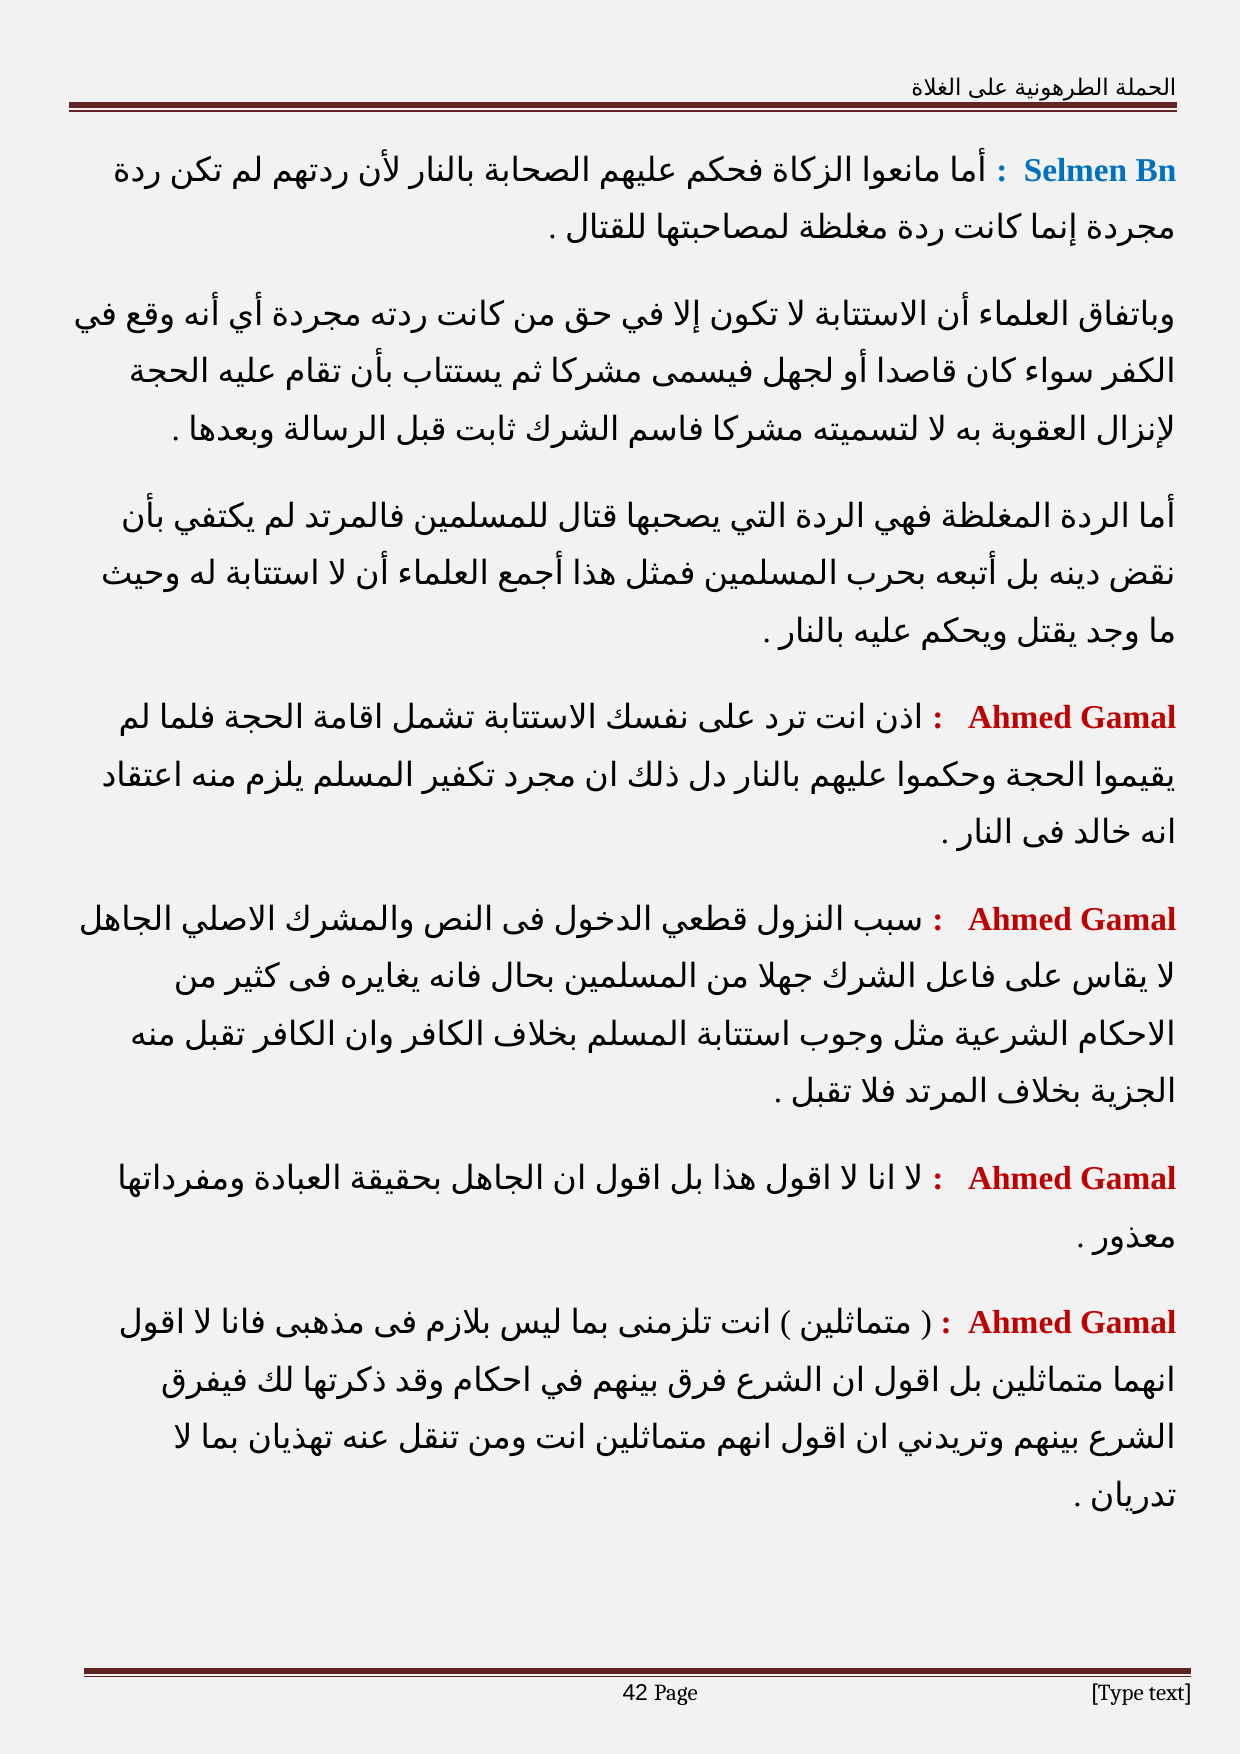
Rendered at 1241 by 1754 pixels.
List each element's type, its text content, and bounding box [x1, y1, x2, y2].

text وباتفاق العلماء أن الاستتابة لا تكون إلا في حق من كانت ردته مجردة أي أنه وقع في الكفر سواء كان قاصدا أو لجهل فيسمى مشركا ثم يستتاب بأن تقام عليه الحجة لإنزال العقوبة به لا لتسميته مشركا فاسم الشرك ثابت قبل الرسالة وبعدها . [69, 294, 1177, 447]
text Ahmed Gamal : اذن انت ترد على نفسك الاستتابة تشمل اقامة الحجة فلما لم يقيموا الحجة وحكموا عليهم بالنار دل ذلك ان مجرد تكفير المسلم يلزم منه اعتقاد انه خالد فى النار . [69, 697, 1177, 851]
text Selmen Bn : أما مانعوا الزكاة فحكم عليهم الصحابة بالنار لأن ردتهم لم تكن ردة مجردة إنما كانت ردة مغلظة لمصاحبتها للقتال . [69, 150, 1177, 246]
text أما الردة المغلظة فهي الردة التي يصحبها قتال للمسلمين فالمرتد لم يكتفي بأن نقض دينه بل أتبعه بحرب المسلمين فمثل هذا أجمع العلماء أن لا استتابة له وحيث ما وجد يقتل ويحكم عليه بالنار . [69, 496, 1177, 649]
text Ahmed Gamal : لا انا لا اقول هذا بل اقول ان الجاهل بحقيقة العبادة ومفرداتها معذور . [69, 1158, 1177, 1254]
text Ahmed Gamal : سبب النزول قطعي الدخول فى النص والمشرك الاصلي الجاهل لا يقاس على فاعل الشرك جهلا من المسلمين بحال فانه يغايره فى كثير من الاحكام الشرعية مثل وجوب استتابة المسلم بخلاف الكافر وان الكافر تقبل منه الجزية بخلاف المرتد فلا تقبل . [69, 899, 1177, 1110]
text Ahmed Gamal : ( متماثلين ) انت تلزمنى بما ليس بلازم فى مذهبى فانا لا اقول انهما متماثلين بل اقول ان الشرع فرق بينهم في احكام وقد ذكرتها لك فيفرق الشرع بينهم وتريدني ان اقول انهم متماثلين انت ومن تنقل عنه تهذيان بما لا تدريان . [69, 1302, 1177, 1513]
